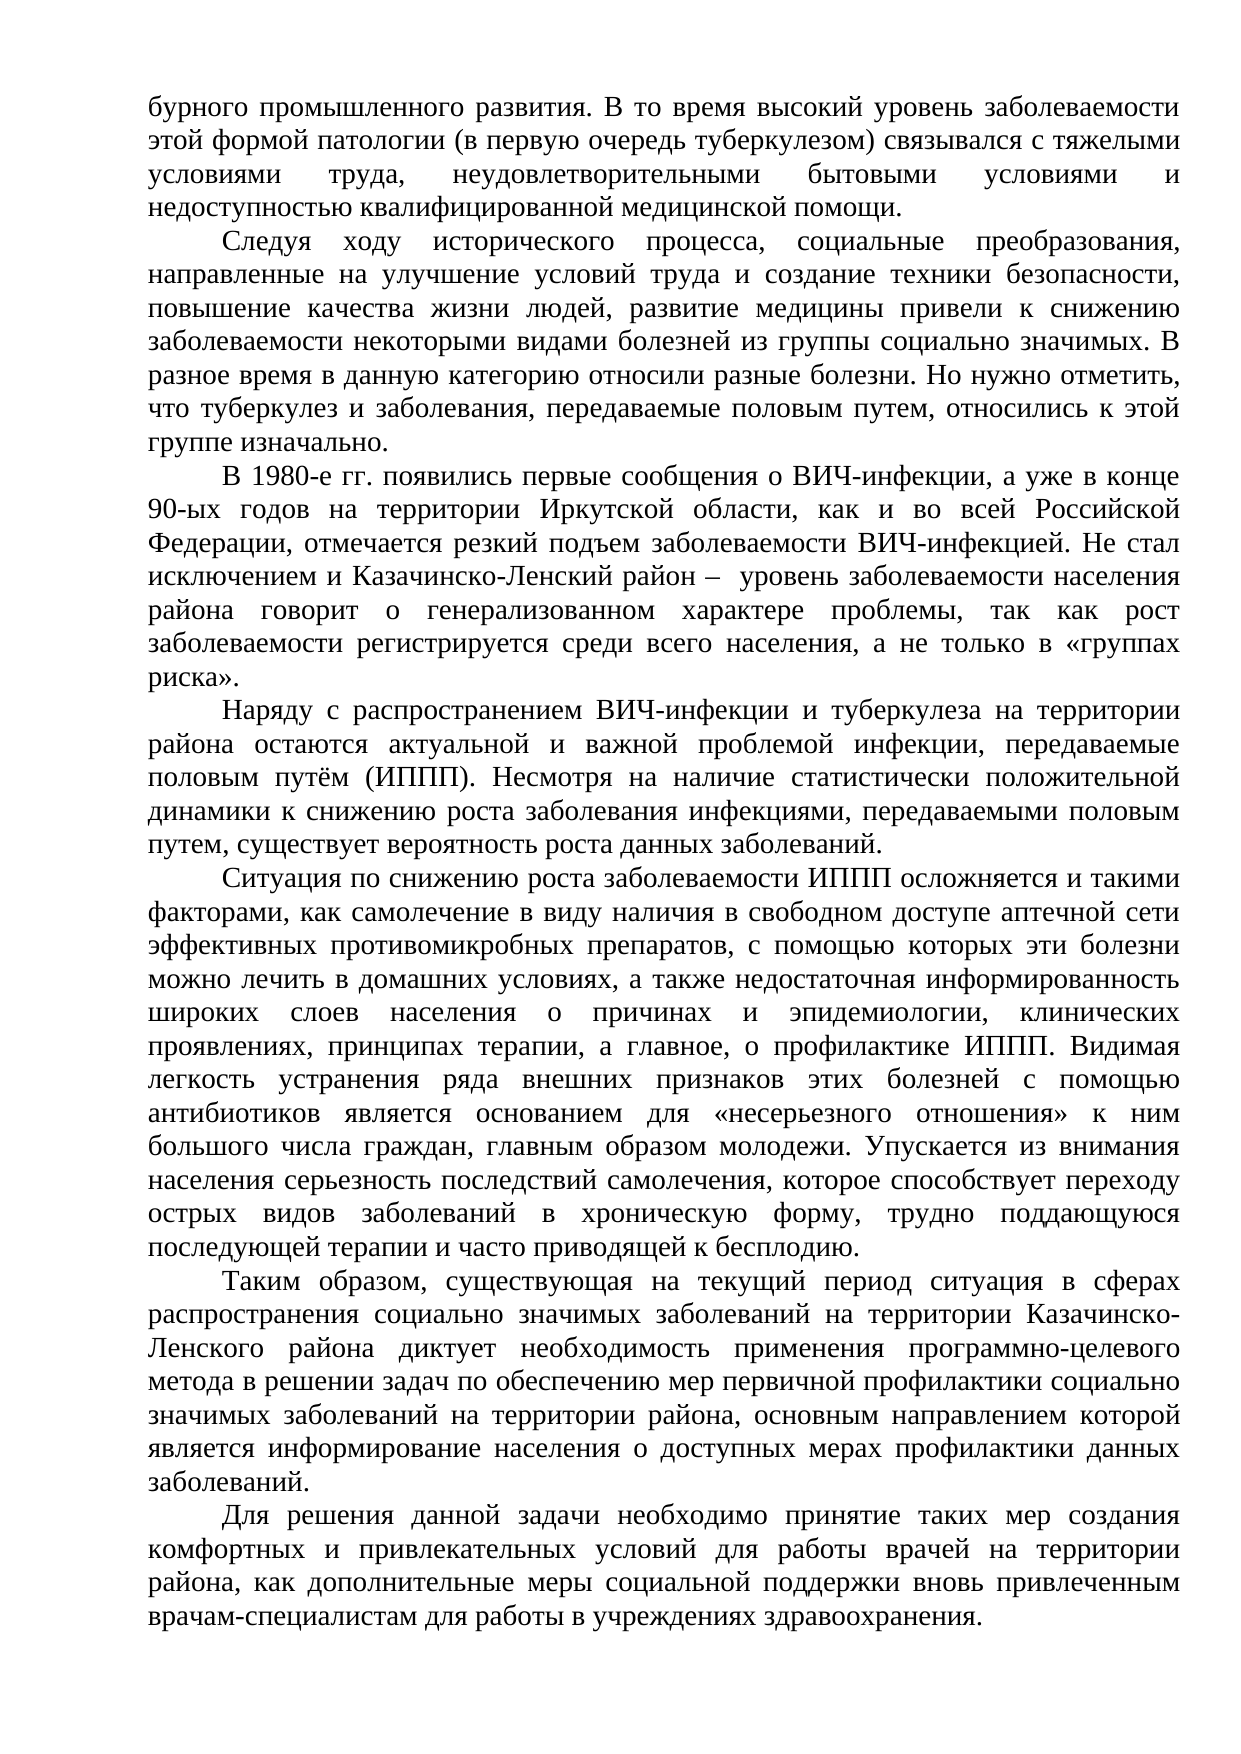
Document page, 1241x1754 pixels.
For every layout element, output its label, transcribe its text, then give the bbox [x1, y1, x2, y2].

text Следуя ходу исторического процесса, социальные преобразования, направленные на улучшение условий труда и создание техники безопасности, повышение качества жизни людей, развитие медицины привели к снижению заболеваемости некоторыми видами болезней из группы социально значимых. В разное время в данную категорию относили разные болезни. Но нужно отметить, что туберкулез и заболевания, передаваемые половым путем, относились к этой группе изначально. [148, 223, 1181, 458]
text Таким образом, существующая на текущий период ситуация в сферах распространения социально значимых заболеваний на территории Казачинско-Ленского района диктует необходимость применения программно-целевого метода в решении задач по обеспечению мер первичной профилактики социально значимых заболеваний на территории района, основным направлением которой является информирование населения о доступных мерах профилактики данных заболеваний. [148, 1263, 1181, 1497]
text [148, 89, 1181, 223]
text Для решения данной задачи необходимо принятие таких мер создания комфортных и привлекательных условий для работы врачей на территории района, как дополнительные меры социальной поддержки вновь привлеченным врачам-специалистам для работы в учреждениях здравоохранения. [148, 1497, 1181, 1632]
text Наряду с распространением ВИЧ-инфекции и туберкулеза на территории района остаются актуальной и важной проблемой инфекции, передаваемые половым путём (ИППП). Несмотря на наличие статистически положительной динамики к снижению роста заболевания инфекциями, передаваемыми половым путем, существует вероятность роста данных заболеваний. [148, 692, 1181, 860]
text Ситуация по снижению роста заболеваемости ИППП осложняется и такими факторами, как самолечение в виду наличия в свободном доступе аптечной сети эффективных противомикробных препаратов, с помощью которых эти болезни можно лечить в домашних условиях, а также недостаточная информированность широких слоев населения о причинах и эпидемиологии, клинических проявлениях, принципах терапии, а главное, о профилактике ИППП. Видимая легкость устранения ряда внешних признаков этих болезней с помощью антибиотиков является основанием для «несерьезного отношения» к ним большого числа граждан, главным образом молодежи. Упускается из внимания населения серьезность последствий самолечения, которое способствует переходу острых видов заболеваний в хроническую форму, трудно поддающуюся последующей терапии и часто приводящей к бесплодию. [148, 860, 1181, 1263]
text В 1980-е гг. появились первые сообщения о ВИЧ-инфекции, а уже в конце 90-ых годов на территории Иркутской области, как и во всей Российской Федерации, отмечается резкий подъем заболеваемости ВИЧ-инфекцией. Не стал исключением и Казачинско-Ленский район – уровень заболеваемости населения района говорит о генерализованном характере проблемы, так как рост заболеваемости регистрируется среди всего населения, а не только в «группах риска». [148, 458, 1181, 692]
